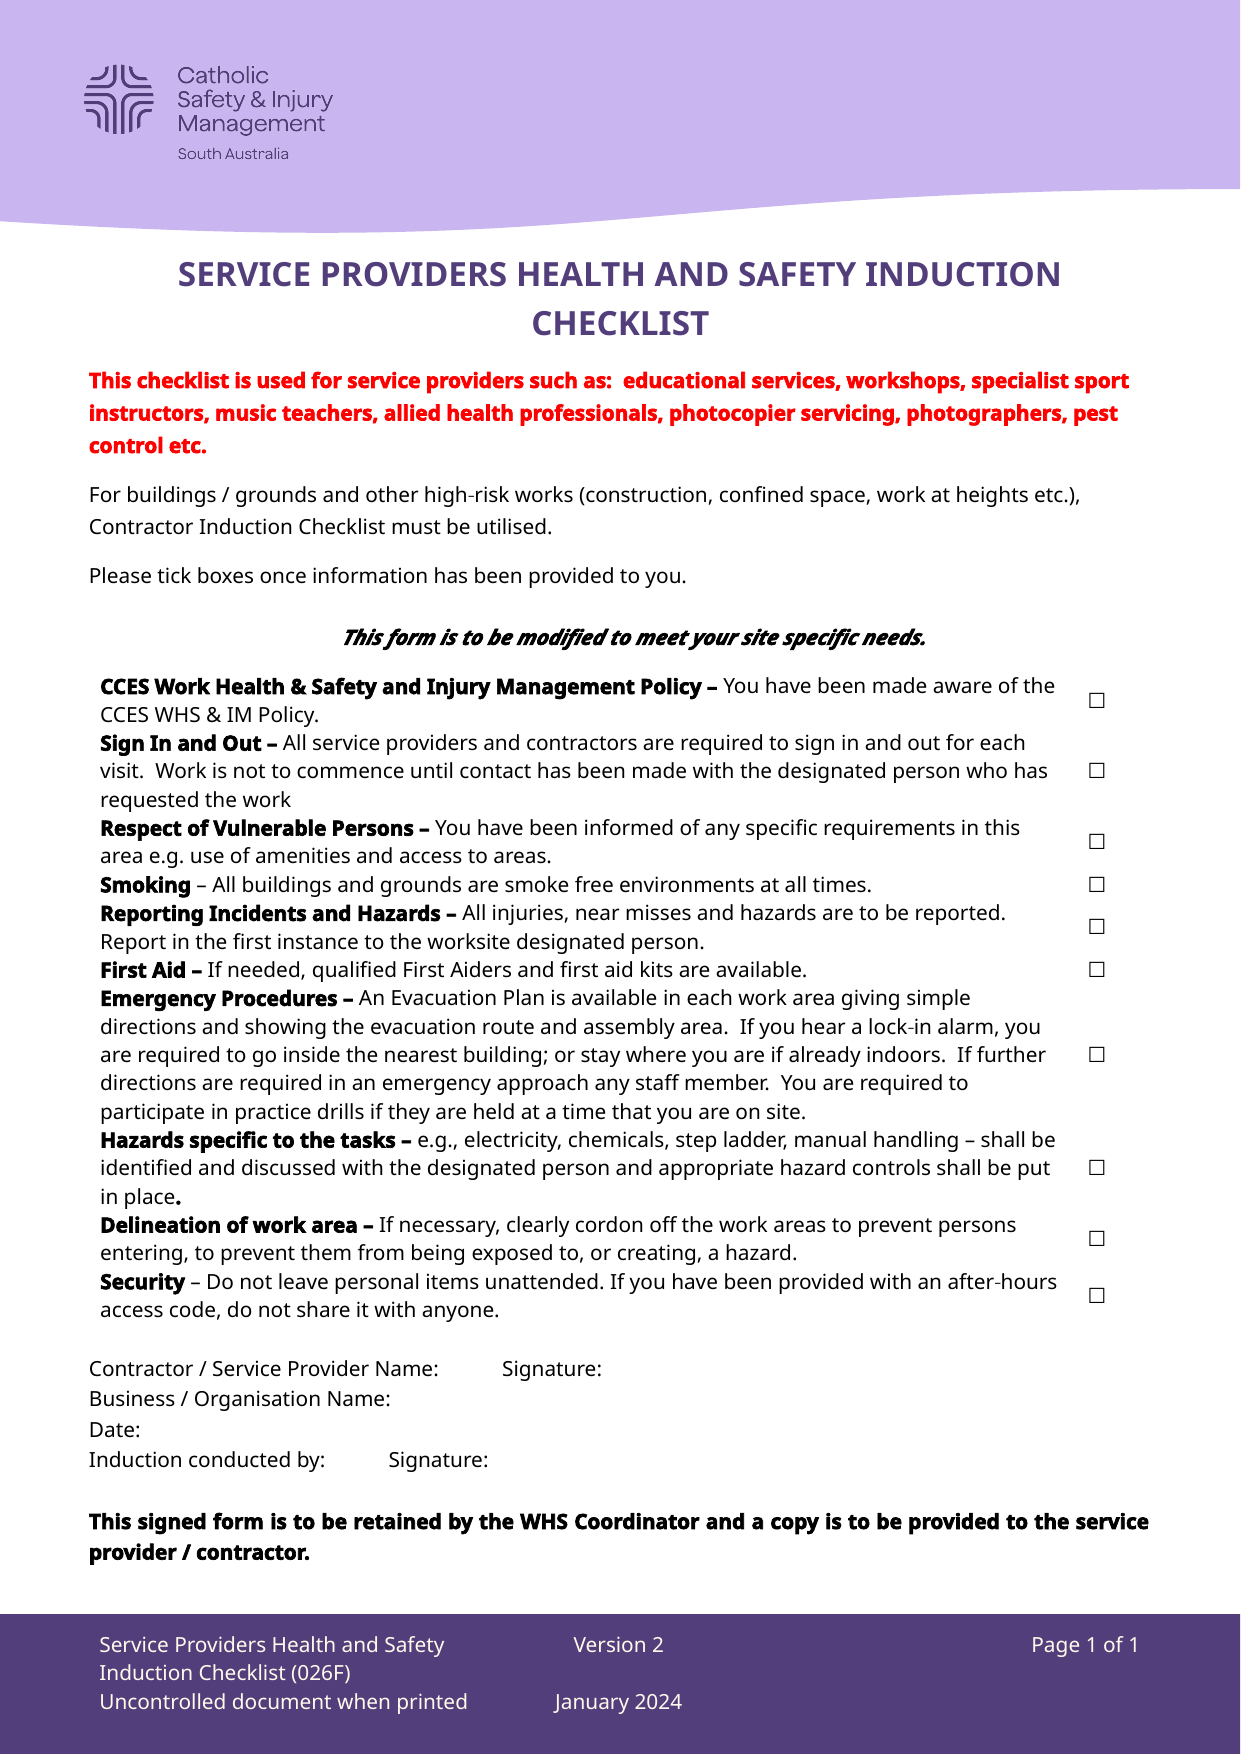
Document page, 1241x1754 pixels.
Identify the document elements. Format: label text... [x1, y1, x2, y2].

table_cell Smoking – All buildings and grounds are smoke free environments at all times. [89, 870, 1076, 898]
picture [59, 39, 361, 187]
text This form is to be modified to meet your site specific needs. [89, 622, 1181, 651]
table_cell Respect of Vulnerable Persons – You have been informed of any specific requirements in this area e.g. use of amenities and access to areas. [89, 813, 1076, 870]
text This checklist is used for service providers such as: educational services, workshops, specialist sport instructors, music teachers, allied health professionals, photocopier servicing, photographers, pest control etc. [89, 366, 1181, 459]
table_cell Hazards specific to the tasks – e.g., electricity, chemicals, step ladder, manual handling – shall be identified and discussed with the designated person and appropriate hazard controls shall be put in place. [89, 1125, 1076, 1210]
text Please tick boxes once information has been provided to you. [89, 561, 1181, 590]
text For buildings / grounds and other high-risk works (construction, confined space, work at heights etc.), Contractor Induction Checklist must be utilised. [89, 480, 1181, 541]
text Contractor / Service Provider Name: Signature: [89, 1354, 1152, 1382]
text SERVICE PROVIDERS HEALTH AND SAFETY INDUCTION CHECKLIST [89, 251, 1152, 345]
table_cell Sign In and Out – All service providers and contractors are required to sign in and out for each visit. Work is not to commence until contact has been made with the designated person who has requested the work [89, 728, 1076, 813]
table_cell Delineation of work area – If necessary, clearly cordon off the work areas to prevent persons entering, to prevent them from being exposed to, or creating, a hazard. [89, 1210, 1076, 1267]
text Business / Organisation Name: [89, 1384, 1152, 1413]
text Induction conducted by: Signature: [89, 1446, 1152, 1474]
text This signed form is to be retained by the WHS Coordinator and a copy is to be provided to the service provider / contractor. [89, 1507, 1152, 1566]
table_cell Emergency Procedures – An Evacuation Plan is available in each work area giving simple directions and showing the evacuation route and assembly area. If you hear a lock-in alarm, you are required to go inside the nearest building; or stay where you are if already indoors. If further directions are required in an emergency approach any staff member. You are required to participate in practice drills if they are held at a time that you are on site. [89, 984, 1076, 1125]
table_cell Security – Do not leave personal items unattended. If you have been provided with an after-hours access code, do not share it with anyone. [89, 1267, 1076, 1323]
table_cell Reporting Incidents and Hazards – All injuries, near misses and hazards are to be reported. Report in the first instance to the worksite designated person. [89, 899, 1076, 955]
table_header CCES Work Health & Safety and Injury Management Policy – You have been made aware of the CCES WHS & IM Policy. [89, 672, 1076, 728]
text Date: [89, 1415, 1152, 1443]
table_cell First Aid – If needed, qualified First Aiders and first aid kits are available. [89, 955, 1076, 983]
